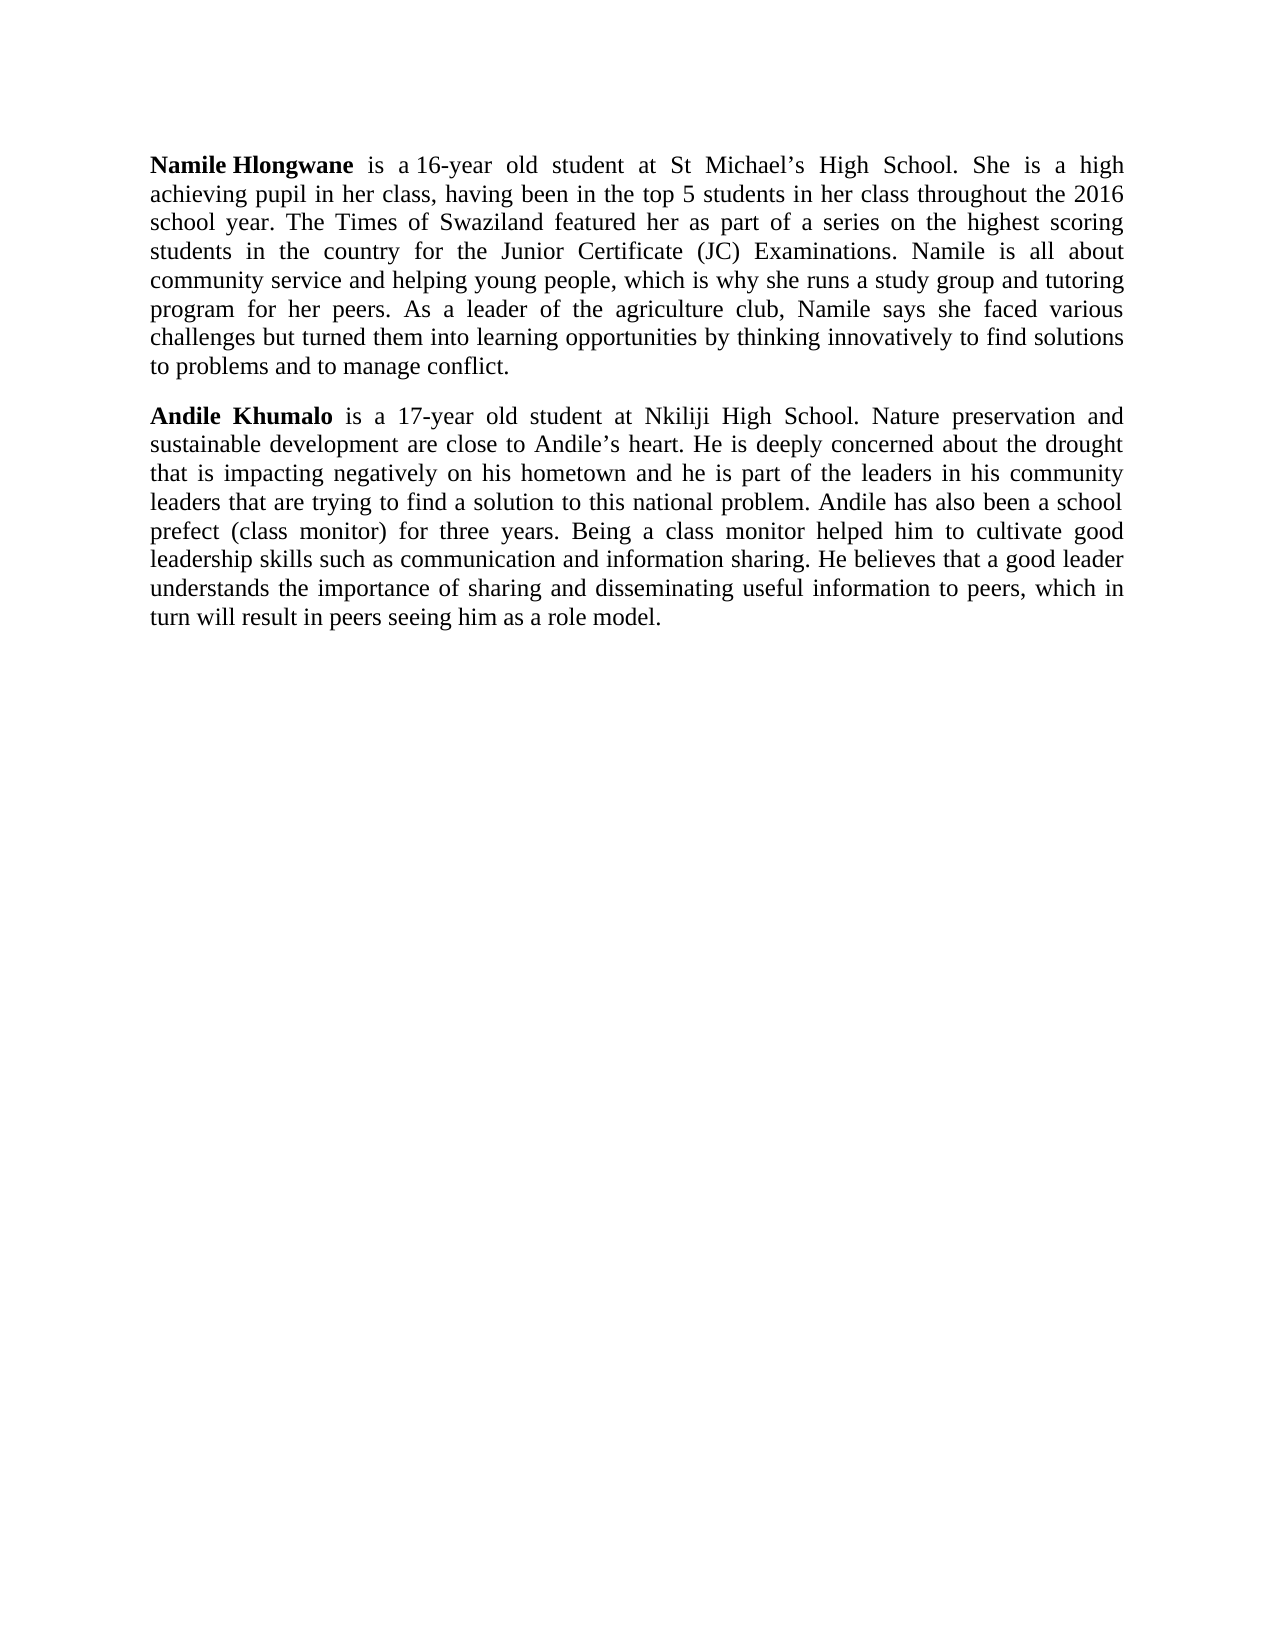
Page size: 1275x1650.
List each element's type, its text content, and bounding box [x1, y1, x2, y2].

text Namile Hlongwane is a 16-year old student at St Michael’s High School. She is a high achieving pupil in her class, having been in the top 5 students in her class throughout the 2016 school year. The Times of Swaziland featured her as part of a series on the highest scoring students in the country for the Junior Certificate (JC) Examinations. Namile is all about community service and helping young people, which is why she runs a study group and tutoring program for her peers. As a leader of the agriculture club, Namile says she faced various challenges but turned them into learning opportunities by thinking innovatively to find solutions to problems and to manage conflict. [150, 150, 1125, 380]
text Andile Khumalo is a 17-year old student at Nkiliji High School. Nature preservation and sustainable development are close to Andile’s heart. He is deeply concerned about the drought that is impacting negatively on his hometown and he is part of the leaders in his community leaders that are trying to find a solution to this national problem. Andile has also been a school prefect (class monitor) for three years. Being a class monitor helped him to cultivate good leadership skills such as communication and information sharing. He believes that a good leader understands the importance of sharing and disseminating useful information to peers, which in turn will result in peers seeing him as a role model. [150, 401, 1125, 631]
